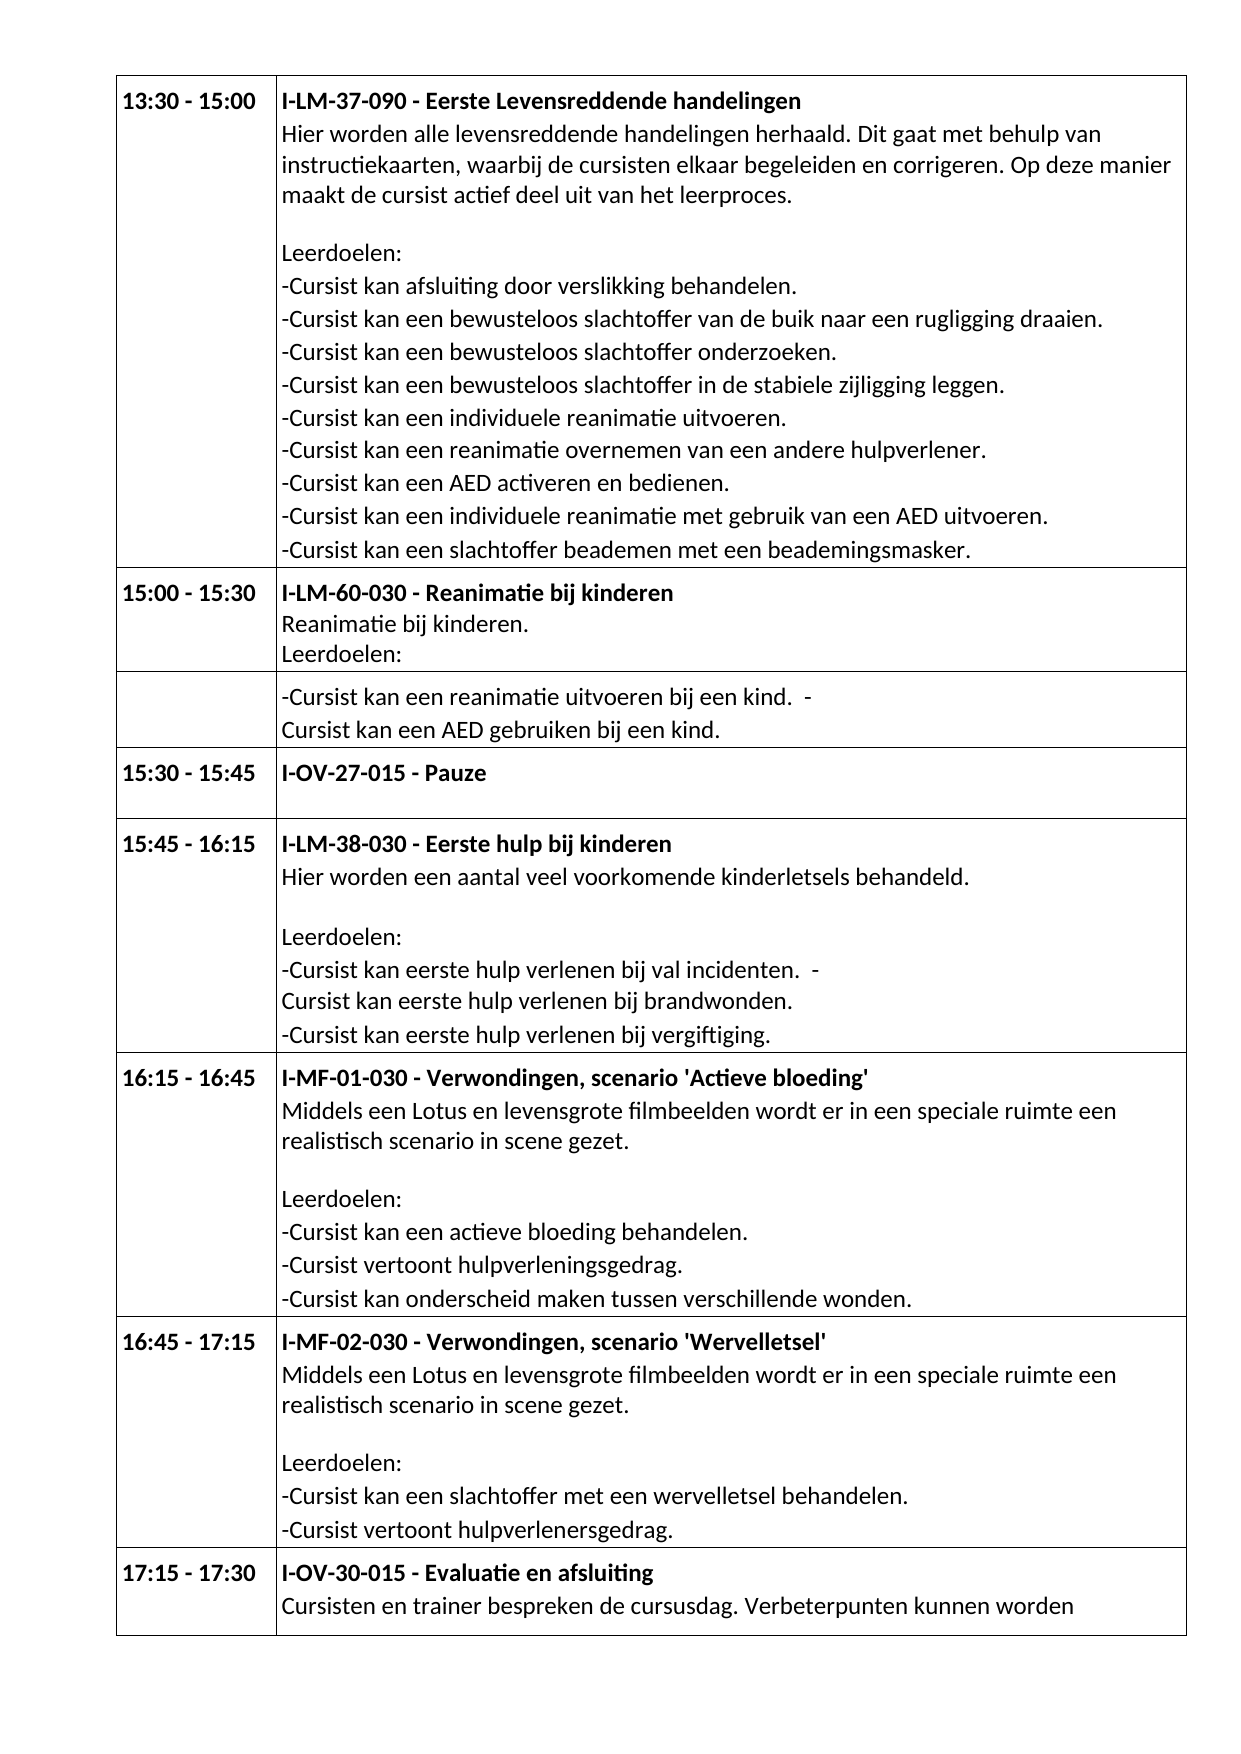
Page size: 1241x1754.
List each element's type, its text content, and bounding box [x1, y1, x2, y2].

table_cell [277, 1548, 1186, 1635]
table_cell 15:00 - 15:30 [117, 568, 276, 671]
table_cell I-MF-02-030 - Verwondingen, scenario 'Wervelletsel' Middels een Lotus en levensgrote filmbeelden wordt er in een speciale ruimte een realistisch scenario in scene gezet. Leerdoelen: -Cursist kan een slachtoffer met een wervelletsel behandelen. -Cursist vertoont hulpverlenersgedrag. [277, 1317, 1186, 1547]
table_cell I-MF-01-030 - Verwondingen, scenario 'Actieve bloeding' Middels een Lotus en levensgrote filmbeelden wordt er in een speciale ruimte een realistisch scenario in scene gezet. Leerdoelen: -Cursist kan een actieve bloeding behandelen. -Cursist vertoont hulpverleningsgedrag. -Cursist kan onderscheid maken tussen verschillende wonden. [277, 1053, 1186, 1316]
table_cell I-OV-27-015 - Pauze [277, 748, 1186, 818]
table_cell I-LM-38-030 - Eerste hulp bij kinderen Hier worden een aantal veel voorkomende kinderletsels behandeld. Leerdoelen: -Cursist kan eerste hulp verlenen bij val incidenten. -Cursist kan eerste hulp verlenen bij brandwonden. -Cursist kan eerste hulp verlenen bij vergiftiging. [277, 819, 1186, 1051]
table_cell 13:30 - 15:00 [117, 76, 276, 567]
table_cell 16:15 - 16:45 [117, 1053, 276, 1316]
table_cell -Cursist kan een reanimatie uitvoeren bij een kind. -Cursist kan een AED gebruiken bij een kind. [277, 672, 1186, 747]
table_cell I-LM-37-090 - Eerste Levensreddende handelingen Hier worden alle levensreddende handelingen herhaald. Dit gaat met behulp van instructiekaarten, waarbij de cursisten elkaar begeleiden en corrigeren. Op deze manier maakt de cursist actief deel uit van het leerproces. Leerdoelen: -Cursist kan afsluiting door verslikking behandelen. -Cursist kan een bewusteloos slachtoffer van de buik naar een rugligging draaien. -Cursist kan een bewusteloos slachtoffer onderzoeken. -Cursist kan een bewusteloos slachtoffer in de stabiele zijligging leggen. -Cursist kan een individuele reanimatie uitvoeren. -Cursist kan een reanimatie overnemen van een andere hulpverlener. -Cursist kan een AED activeren en bedienen. -Cursist kan een individuele reanimatie met gebruik van een AED uitvoeren. -Cursist kan een slachtoffer beademen met een beademingsmasker. [277, 76, 1186, 567]
table_cell [117, 672, 276, 747]
table_cell 16:45 - 17:15 [117, 1317, 276, 1547]
table_cell 15:45 - 16:15 [117, 819, 276, 1051]
table_cell 17:15 - 17:30 [117, 1548, 276, 1635]
table_cell 15:30 - 15:45 [117, 748, 276, 818]
table_cell I-LM-60-030 - Reanimatie bij kinderen Reanimatie bij kinderen. Leerdoelen: [277, 568, 1186, 671]
